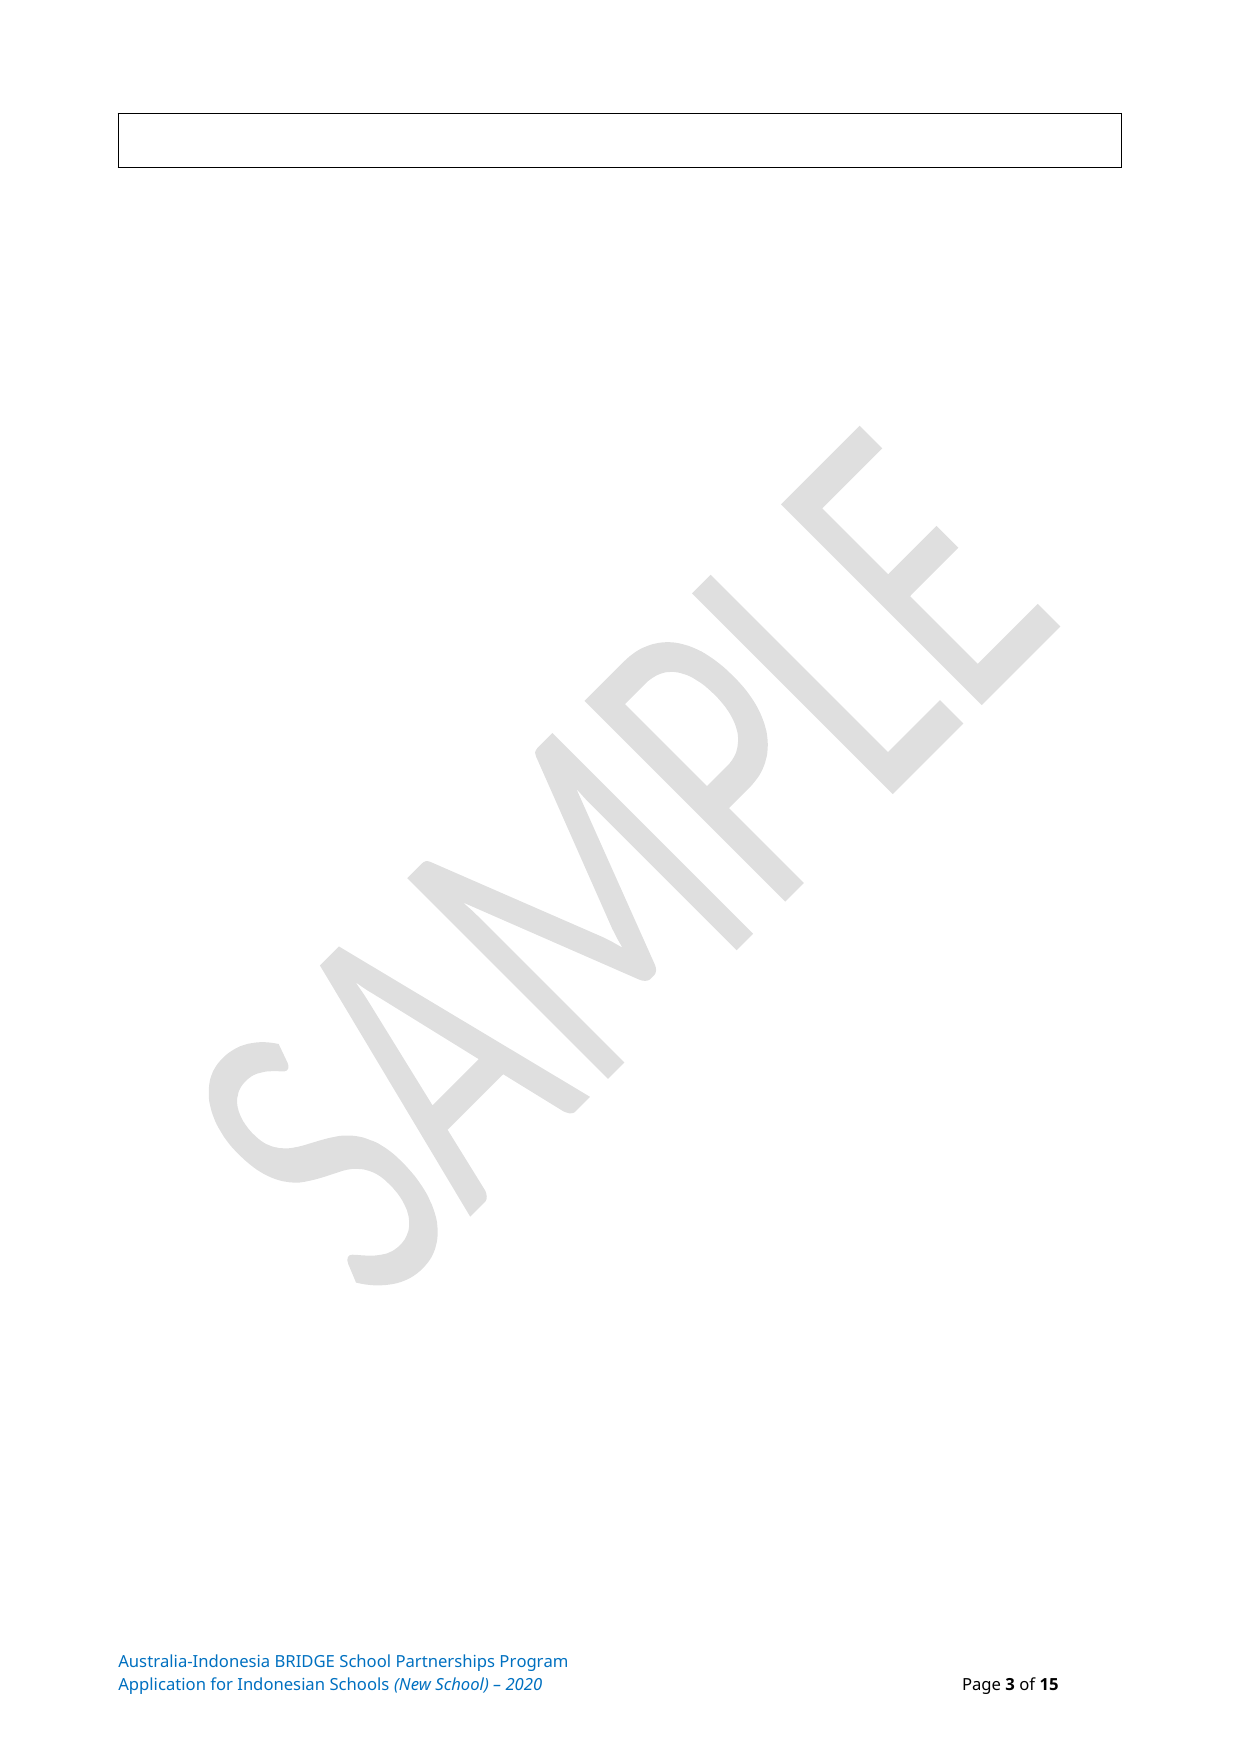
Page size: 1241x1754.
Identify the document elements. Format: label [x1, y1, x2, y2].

table_cell [119, 114, 1121, 167]
